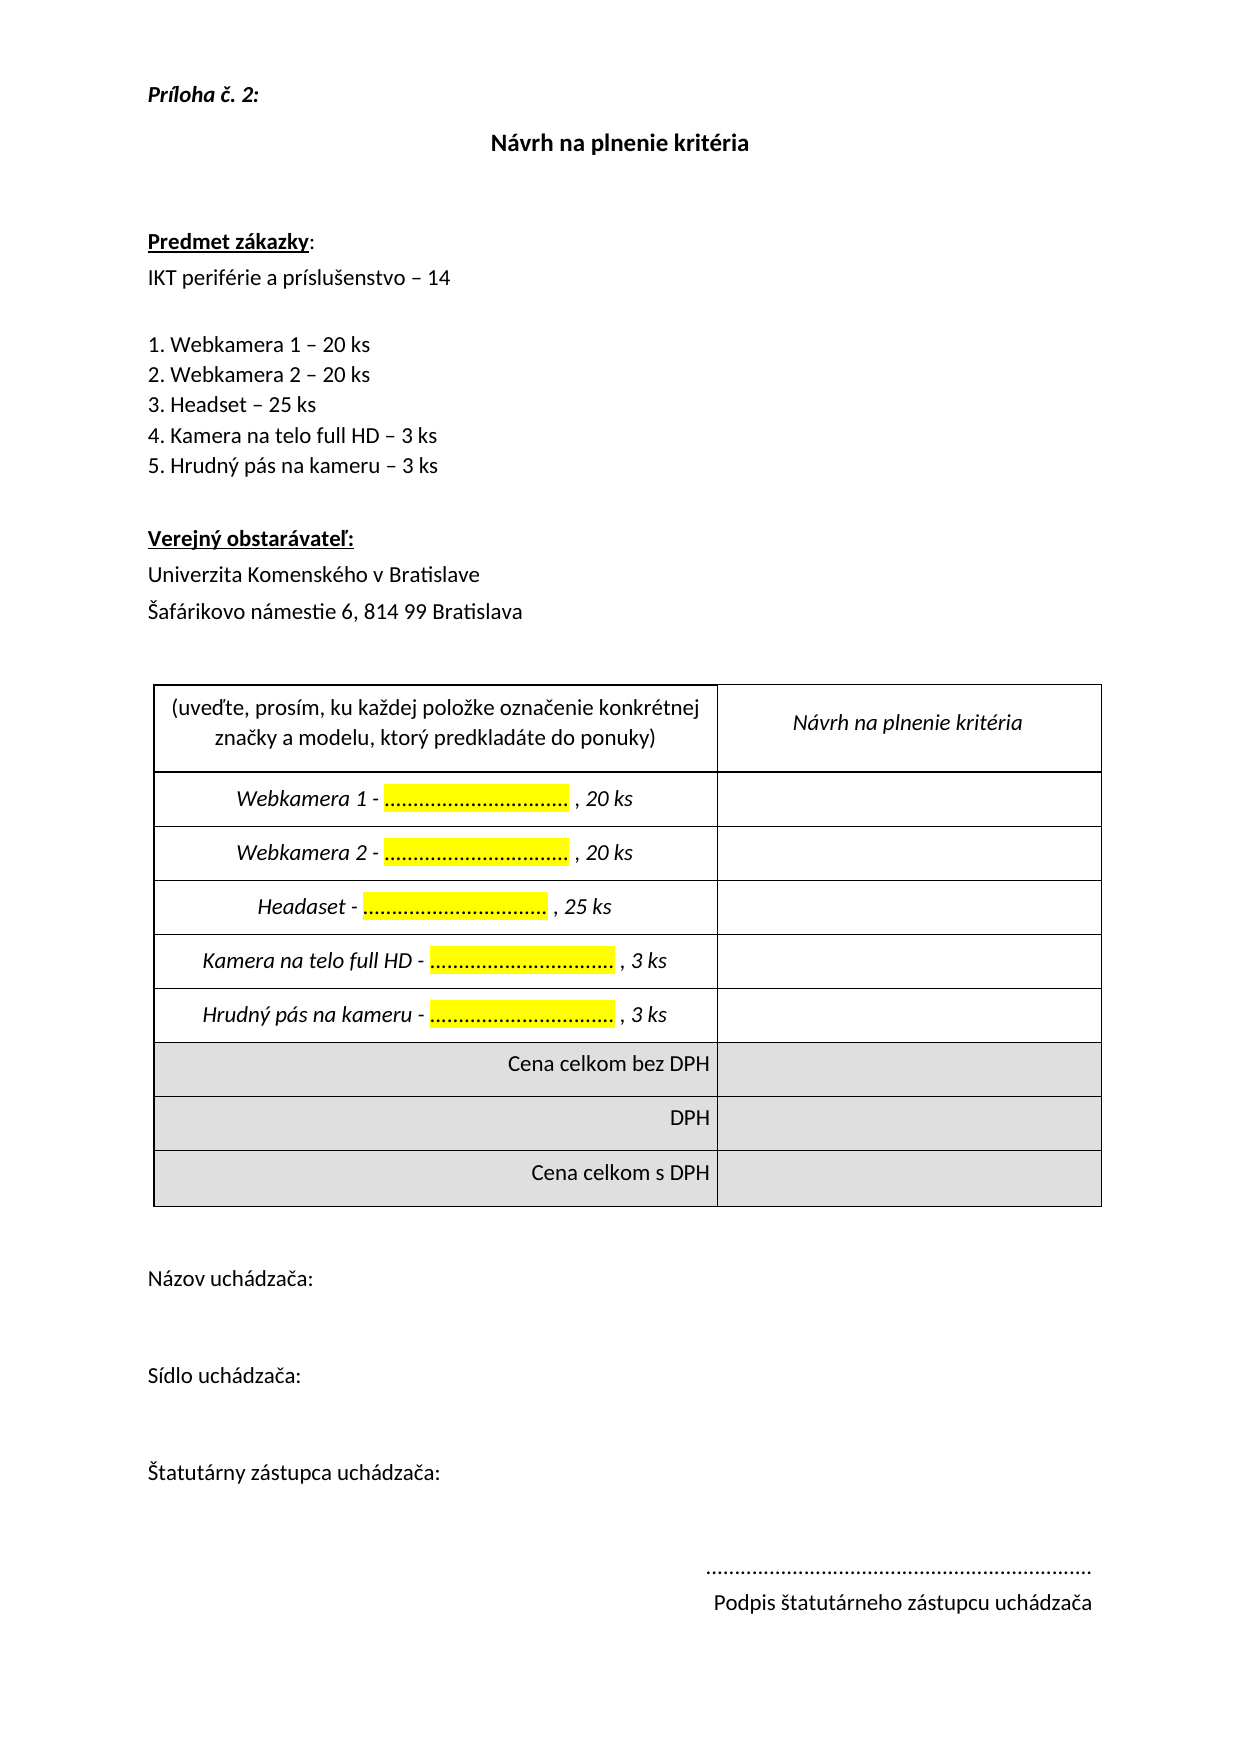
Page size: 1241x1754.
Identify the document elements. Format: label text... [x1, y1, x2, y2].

table_cell [718, 935, 1101, 988]
table_header Návrh na plnenie kritéria [718, 685, 1101, 771]
table_cell [718, 1043, 1101, 1096]
text Štatutárny zástupca uchádzača: [148, 1458, 1093, 1486]
table_cell [718, 989, 1101, 1042]
text Sídlo uchádzača: [148, 1361, 1093, 1389]
table_cell [718, 827, 1101, 879]
text Predmet zákazky: [148, 227, 1093, 255]
text Univerzita Komenského v Bratislave [148, 560, 1093, 588]
table_cell [718, 1151, 1101, 1206]
table_cell Webkamera 1 - ................................ , 20 ks [155, 773, 717, 826]
text IKT periférie a príslušenstvo – 14 [148, 263, 1093, 291]
table_cell [718, 773, 1101, 826]
table_cell [718, 881, 1101, 934]
table_cell DPH [155, 1097, 717, 1150]
text 4. Kamera na telo full HD – 3 ks [148, 421, 1093, 449]
text Názov uchádzača: [148, 1264, 1093, 1292]
table_cell Webkamera 2 - ................................ , 20 ks [155, 827, 717, 879]
text Šafárikovo námestie 6, 814 99 Bratislava [148, 597, 1093, 625]
table_cell Headaset - ................................ , 25 ks [155, 881, 717, 934]
table_cell Cena celkom bez DPH [155, 1043, 717, 1096]
table_cell Cena celkom s DPH [155, 1151, 717, 1206]
table_cell Kamera na telo full HD - ................................ , 3 ks [155, 935, 717, 988]
text 3. Headset – 25 ks [148, 391, 1093, 418]
text Príloha č. 2: [148, 80, 1093, 108]
text 1. Webkamera 1 – 20 ks [148, 330, 1093, 358]
text Návrh na plnenie kritéria [148, 127, 1093, 157]
text Podpis štatutárneho zástupcu uchádzača [148, 1588, 1093, 1617]
text 5. Hrudný pás na kameru – 3 ks [148, 451, 1093, 479]
text 2. Webkamera 2 – 20 ks [148, 360, 1093, 388]
table_cell Hrudný pás na kameru - ................................ , 3 ks [155, 989, 717, 1042]
table_header (uveďte, prosím, ku každej položke označenie konkrétnej značky a modelu, ktorý predkladáte do ponuky) [155, 686, 717, 771]
table_cell [718, 1097, 1101, 1150]
text ................................................................... [148, 1552, 1093, 1580]
text Verejný obstarávateľ: [148, 524, 1093, 552]
